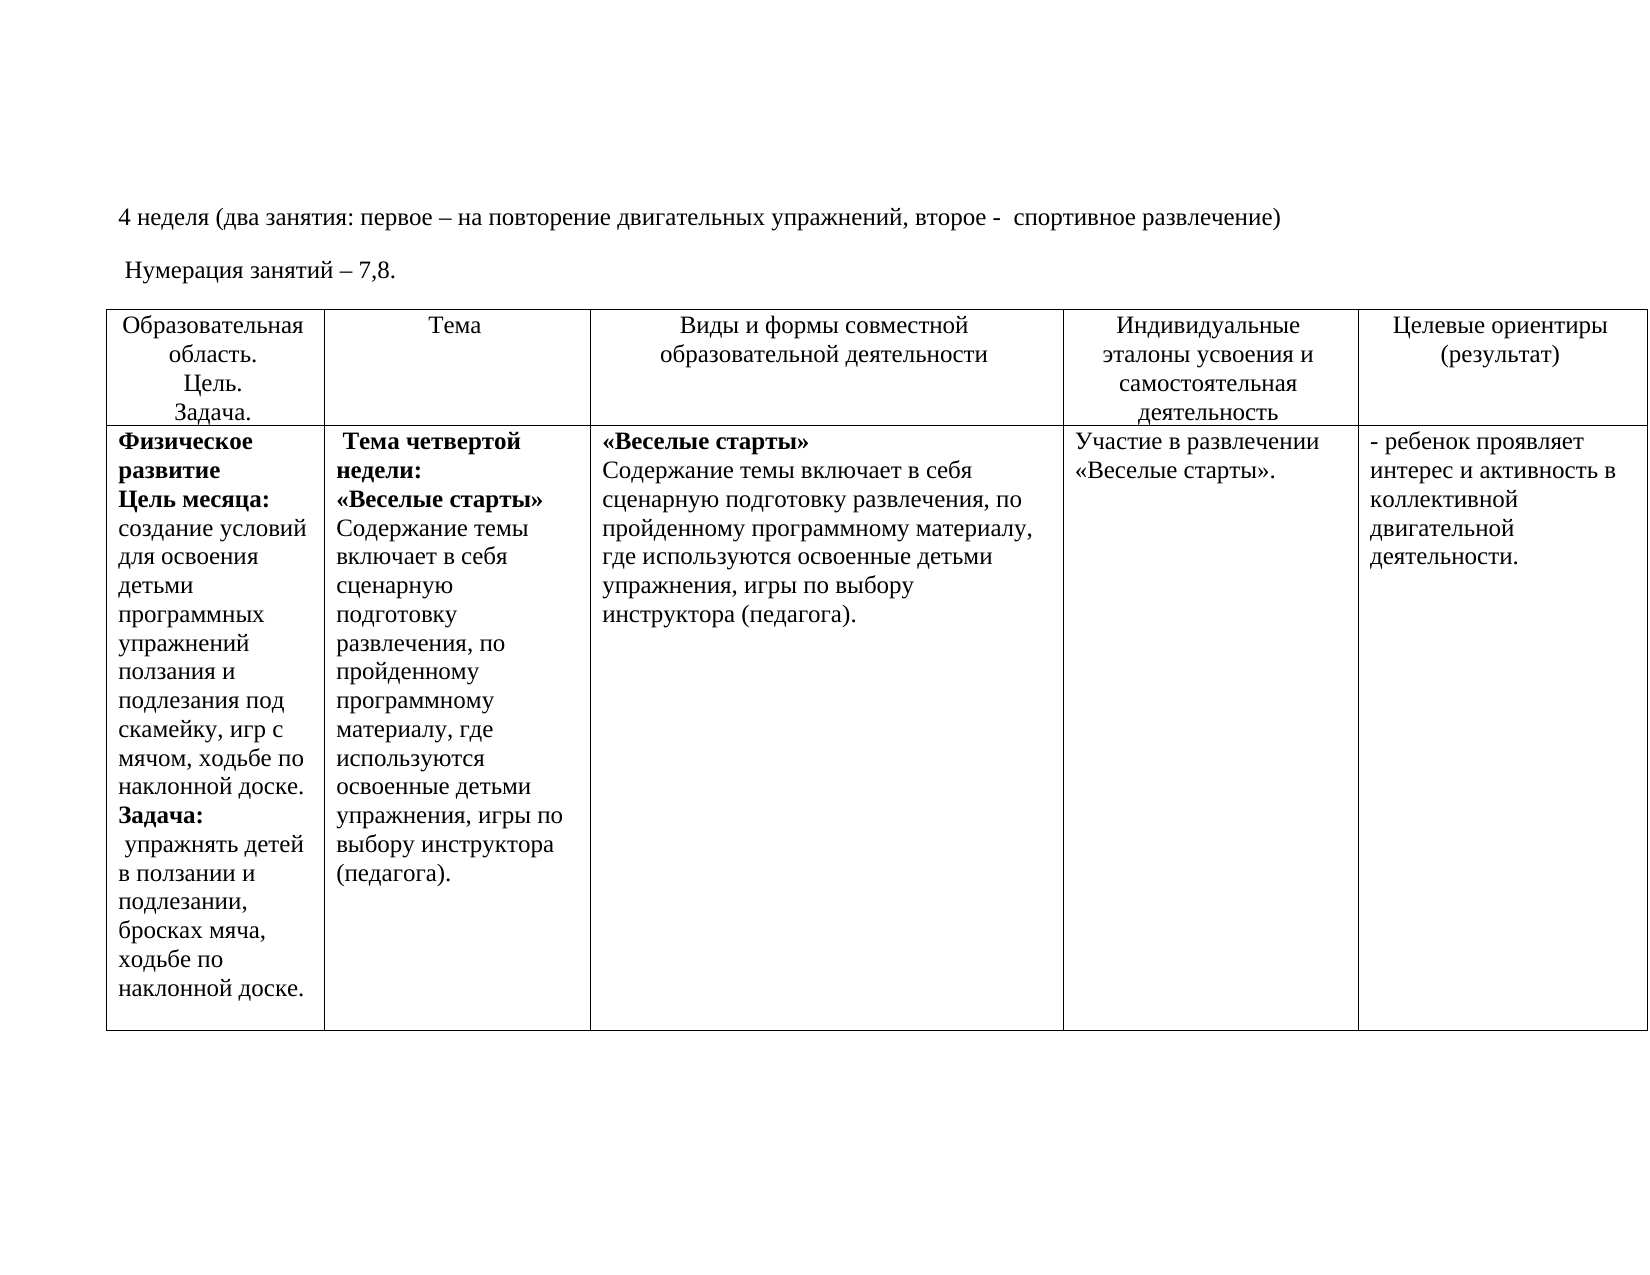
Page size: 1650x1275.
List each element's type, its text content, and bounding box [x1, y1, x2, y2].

table_cell Тема четвертой недели: «Веселые старты» Содержание темы включает в себя сценарную подготовку развлечения, по пройденному программному материалу, где используются освоенные детьми упражнения, игры по выбору инструктора (педагога). [325, 426, 590, 1030]
table_cell Участие в развлечении «Веселые старты». [1064, 426, 1358, 1030]
table_header Индивидуальные эталоны усвоения и самостоятельная деятельность [1064, 310, 1358, 425]
table_header Тема [325, 310, 590, 425]
table_header Виды и формы совместной образовательной деятельности [591, 310, 1063, 425]
text 4 неделя (два занятия: первое – на повторение двигательных упражнений, второе - спортивное развлечение) [118, 202, 1532, 230]
table_cell - ребенок проявляет интерес и активность в коллективной двигательной деятельности. [1359, 426, 1647, 1030]
table_header Образовательная область. Цель. Задача. [107, 310, 324, 425]
table_cell Физическое развитие Цель месяца: создание условий для освоения детьми программных упражнений ползания и подлезания под скамейку, игр с мячом, ходьбе по наклонной доске. Задача: упражнять детей в ползании и подлезании, бросках мяча, ходьбе по наклонной доске. [107, 426, 324, 1030]
table_cell «Веселые старты» Содержание темы включает в себя сценарную подготовку развлечения, по пройденному программному материалу, где используются освоенные детьми упражнения, игры по выбору инструктора (педагога). [591, 426, 1063, 1030]
text Нумерация занятий – 7,8. [118, 255, 1526, 284]
table_header Целевые ориентиры (результат) [1359, 310, 1647, 425]
